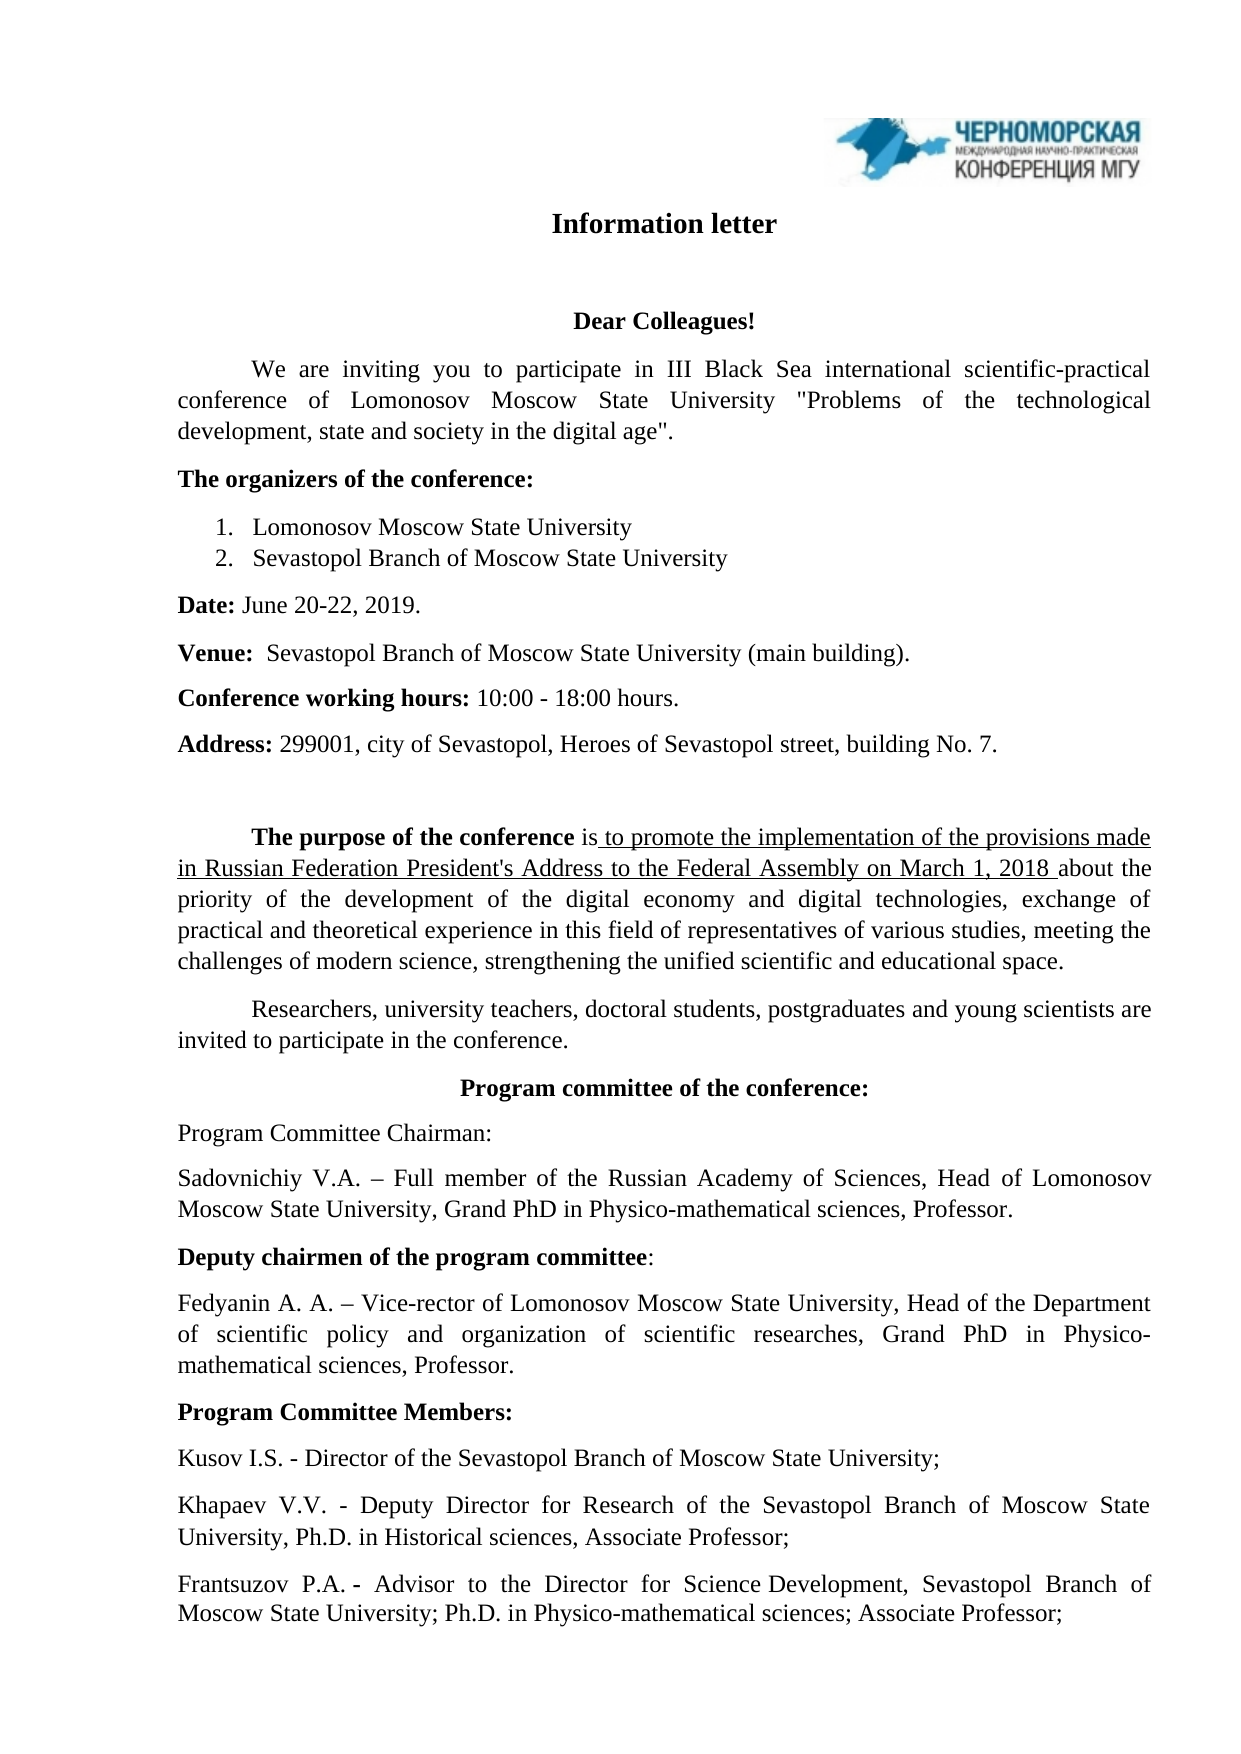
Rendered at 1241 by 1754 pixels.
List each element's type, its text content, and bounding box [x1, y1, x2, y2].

list Lomonosov Moscow State University [215, 512, 1152, 540]
list Sevastopol Branch of Moscow State University [215, 543, 1152, 571]
text The organizers of the conference: [177, 464, 1152, 493]
text We are inviting you to participate in III Black Sea international scientific-practical conference of Lomonosov Moscow State University "Problems of the technological development, state and society in the digital age". [177, 354, 1152, 445]
text Frantsuzov P.A. - Advisor to the Director for Science Development, Sevastopol Branch of Moscow State University; Ph.D. in Physico-mathematical sciences; Associate Professor; [177, 1569, 1152, 1627]
text Program Committee Members: [177, 1397, 1152, 1426]
text Dear Colleagues! [177, 306, 1152, 335]
text Program Committee Chairman: [177, 1118, 1152, 1147]
text Khapaev V.V. - Deputy Director for Research of the Sevastopol Branch of Moscow State University, Ph.D. in Historical sciences, Associate Professor; [177, 1491, 1152, 1550]
picture [823, 118, 1152, 187]
text Address: 299001, city of Sevastopol, Heroes of Sevastopol street, building No. 7. [177, 729, 1152, 758]
text Sadovnichiy V.A. – Full member of the Russian Academy of Sciences, Head of Lomonosov Moscow State University, Grand PhD in Physico-mathematical sciences, Professor. [177, 1163, 1152, 1223]
text The purpose of the conference is to promote the implementation of the provisions made in Russian Federation President's Address to the Federal Assembly on March 1, 2018 about the priority of the development of the digital economy and digital technologies, exchange of practical and theoretical experience in this field of representatives of various studies, meeting the challenges of modern science, strengthening the unified scientific and educational space. [177, 822, 1152, 975]
text Date: June 20-22, 2019. [177, 590, 1152, 619]
text Program committee of the conference: [177, 1073, 1152, 1101]
text Venue: Sevastopol Branch of Moscow State University (main building). [177, 638, 1152, 667]
text Deputy chairmen of the program committee: [177, 1242, 1152, 1271]
text Kusov I.S. - Director of the Sevastopol Branch of Moscow State University; [177, 1443, 1152, 1472]
text Fedyanin A. A. – Vice-rector of Lomonosov Moscow State University, Head of the Department of scientific policy and organization of scientific researches, Grand PhD in Physico-mathematical sciences, Professor. [177, 1288, 1152, 1378]
text Researchers, university teachers, doctoral students, postgraduates and young scientists are invited to participate in the conference. [177, 994, 1152, 1054]
text Conference working hours: 10:00 - 18:00 hours. [177, 683, 1152, 712]
text Information letter [177, 206, 1152, 239]
